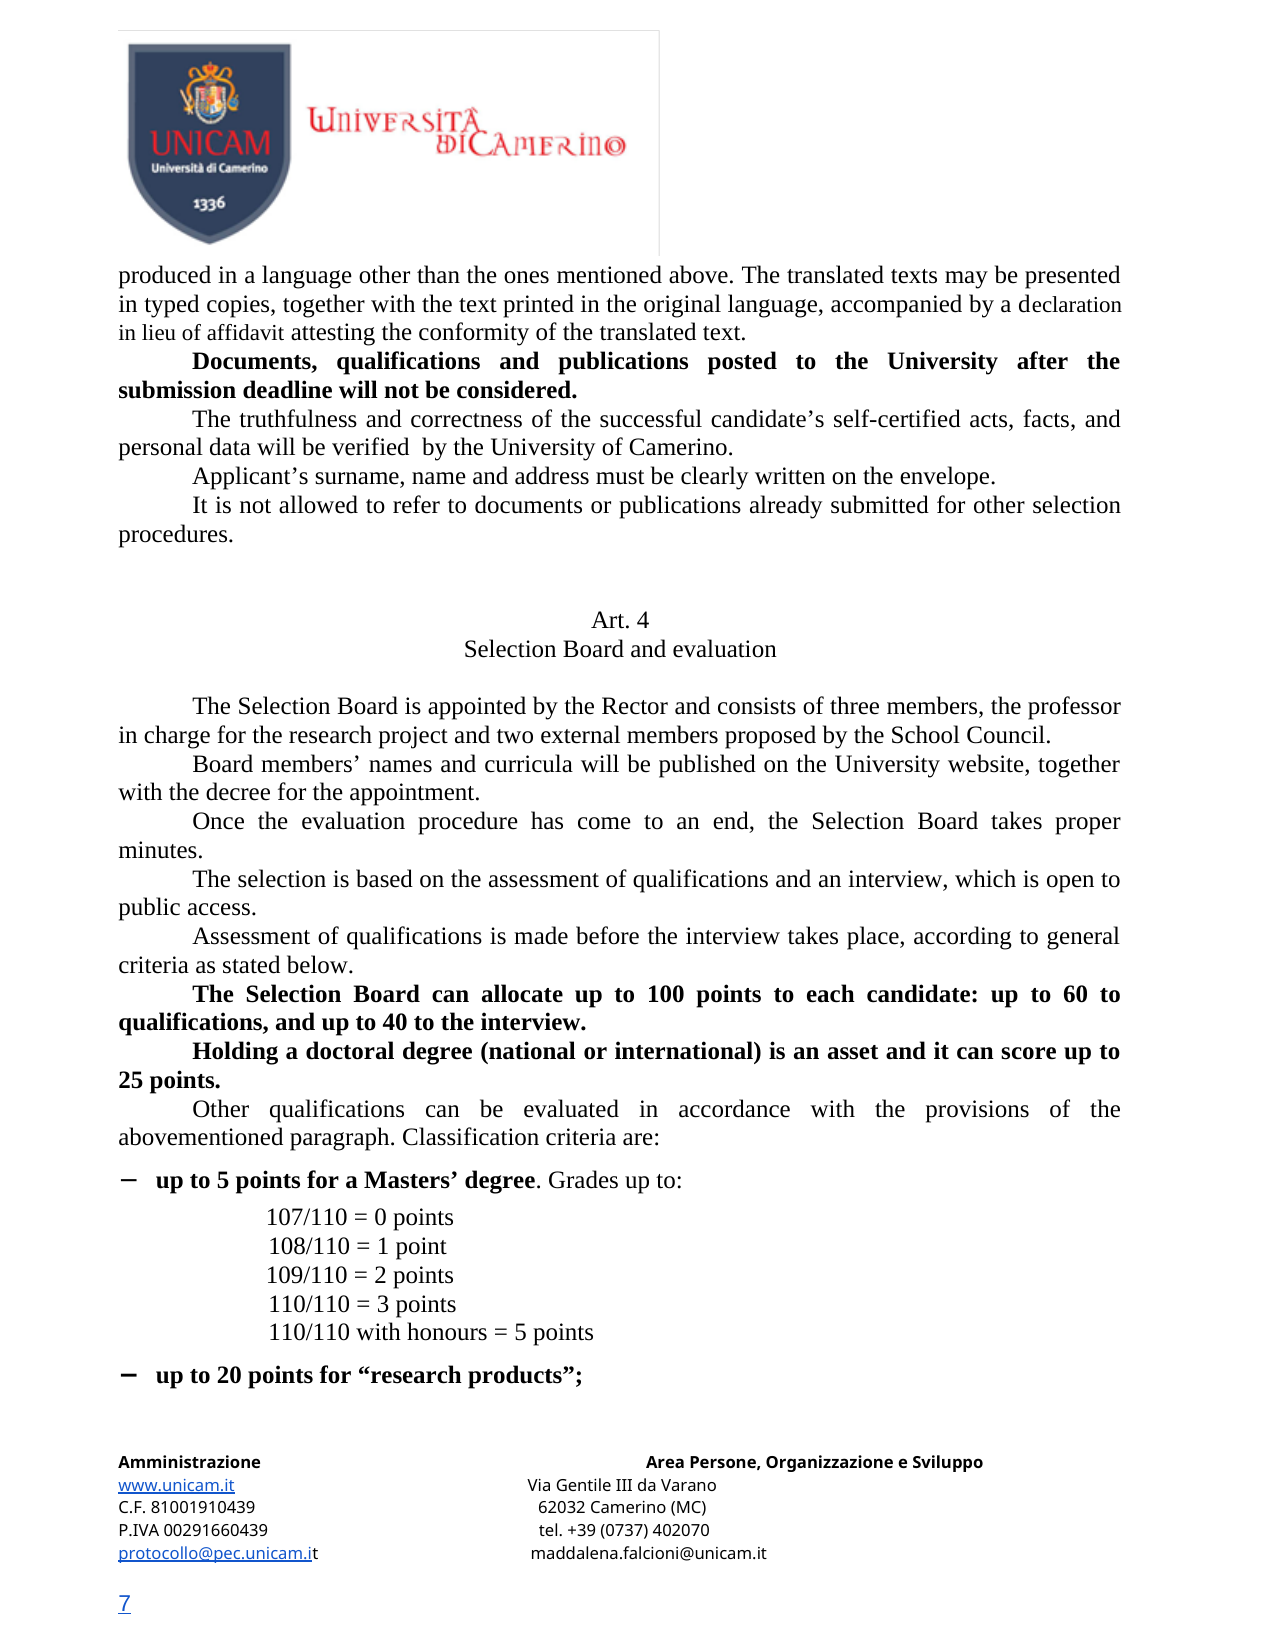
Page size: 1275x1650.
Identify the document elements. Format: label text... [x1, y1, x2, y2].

text 110/110 = 3 points [118, 1289, 1122, 1317]
text 108/110 = 1 point [118, 1231, 1122, 1260]
text 110/110 with honours = 5 points [118, 1317, 1122, 1346]
text The truthfulness and correctness of the successful candidate’s self-certified acts, facts, and personal data will be verified by the University of Camerino. [118, 404, 1122, 461]
text 109/110 = 2 points [118, 1260, 1122, 1289]
list up to 5 points for a Masters’ degree. Grades up to: [118, 1151, 1122, 1202]
text The Selection Board is appointed by the Rector and consists of three members, the professor in charge for the research project and two external members proposed by the School Council. [118, 691, 1122, 749]
list up to 20 points for “research products”; [118, 1346, 1122, 1397]
picture [118, 29, 661, 256]
text Applicant’s surname, name and address must be clearly written on the envelope. [118, 461, 1122, 490]
text Board members’ names and curricula will be published on the University website, together with the decree for the appointment. [118, 749, 1122, 806]
text Art. 4 [118, 605, 1122, 634]
text Documents, qualifications and publications posted to the University after the submission deadline will not be considered. [118, 346, 1122, 404]
text Once the evaluation procedure has come to an end, the Selection Board takes proper minutes. [118, 806, 1122, 864]
text Holding a doctoral degree (national or international) is an asset and it can score up to 25 points. [118, 1036, 1122, 1094]
text It is not allowed to refer to documents or publications already submitted for other selection procedures. [118, 490, 1122, 547]
text Selection Board and evaluation [118, 634, 1122, 662]
text Other qualifications can be evaluated in accordance with the provisions of the abovementioned paragraph. Classification criteria are: [118, 1094, 1122, 1151]
text 107/110 = 0 points [266, 1202, 1122, 1231]
text The Selection Board can allocate up to 100 points to each candidate: up to 60 to qualifications, and up to 40 to the interview. [118, 979, 1122, 1036]
text Assessment of qualifications is made before the interview takes place, according to general criteria as stated below. [118, 921, 1122, 979]
text The selection is based on the assessment of qualifications and an interview, which is open to public access. [118, 864, 1122, 921]
